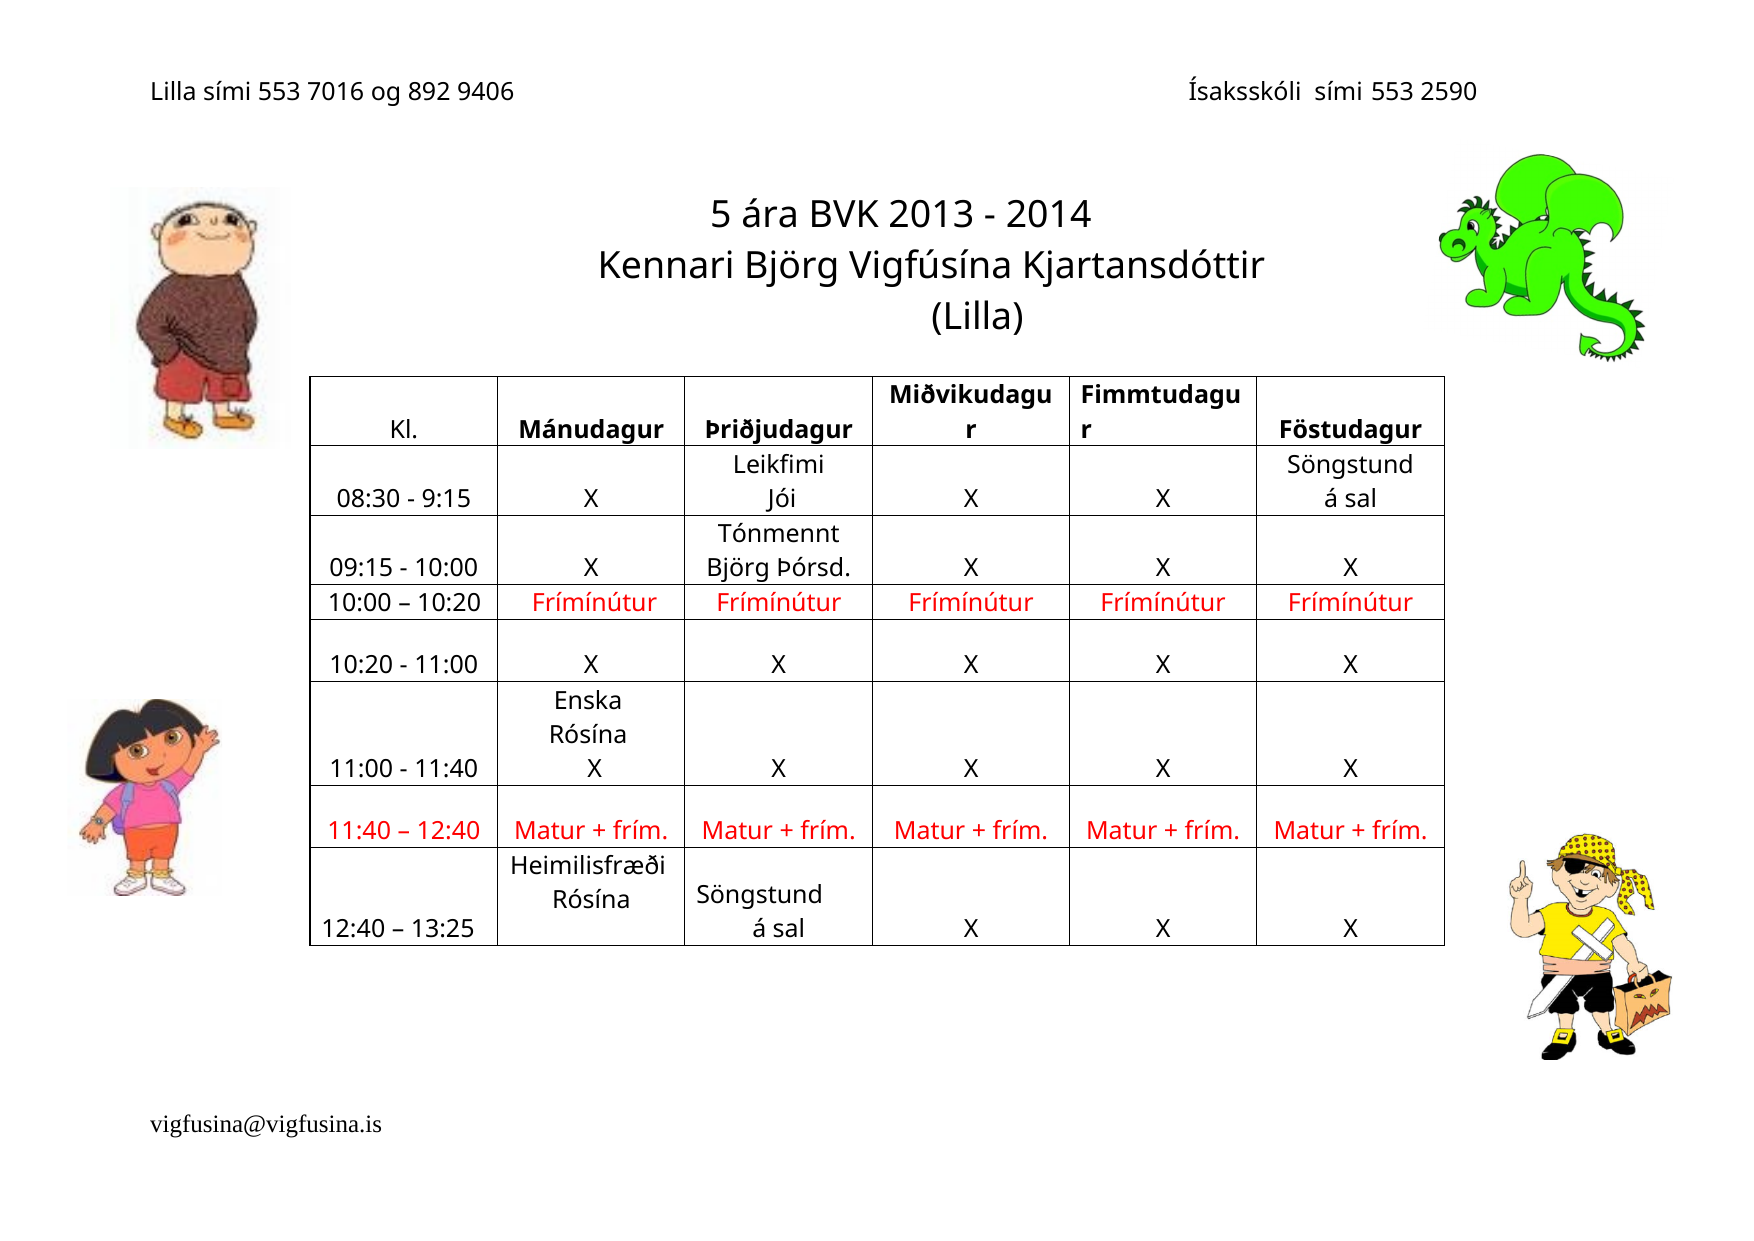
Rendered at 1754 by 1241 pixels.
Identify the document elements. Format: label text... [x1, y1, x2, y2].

table_cell 10:00 – 10:20 [311, 585, 497, 619]
table_header Fimmtudagur [1070, 377, 1256, 445]
table_cell 11:40 – 12:40 [311, 786, 497, 847]
table_cell X [1070, 516, 1256, 584]
table_cell 08:30 - 9:15 [311, 446, 497, 514]
text (Lilla) [292, 289, 1604, 340]
table_cell X [498, 620, 684, 681]
table_cell X [873, 446, 1069, 514]
table_cell Söngstund á sal [1257, 446, 1444, 514]
table_cell Tónmennt Björg Þórsd. [685, 516, 872, 584]
table_header Miðvikudagur [873, 377, 1069, 445]
table_cell X [873, 620, 1069, 681]
table_cell X [873, 848, 1069, 945]
table_cell Söngstund á sal [685, 848, 872, 945]
picture [67, 699, 223, 893]
table_cell Heimilisfræði Rósína [498, 848, 684, 945]
table_cell 11:00 - 11:40 [311, 682, 497, 784]
table_cell X [1257, 516, 1444, 584]
table_cell Frímínútur [873, 585, 1069, 619]
table_cell Matur + frím. [685, 786, 872, 847]
table_cell Frímínútur [685, 585, 872, 619]
table_header Föstudagur [1257, 377, 1444, 445]
table_cell Frímínútur [1070, 585, 1256, 619]
table_cell X [873, 516, 1069, 584]
table_cell Matur + frím. [873, 786, 1069, 847]
picture [1449, 139, 1673, 367]
table_cell X [1070, 620, 1256, 681]
table_cell Matur + frím. [1257, 786, 1444, 847]
table_header Mánudagur [498, 377, 684, 445]
table_cell X [1257, 848, 1444, 945]
table_cell 12:40 – 13:25 [311, 848, 497, 945]
picture [1507, 832, 1673, 1058]
table_cell Matur + frím. [498, 786, 684, 847]
table_cell X [1257, 682, 1444, 784]
table_cell 10:20 - 11:00 [311, 620, 497, 681]
table_header Kl. [311, 377, 497, 445]
table_cell X [1257, 620, 1444, 681]
table_cell X [498, 516, 684, 584]
table_cell Enska Rósína X [498, 682, 684, 784]
table_cell Frímínútur [1257, 585, 1444, 619]
table_cell X [1070, 682, 1256, 784]
table_header Þriðjudagur [685, 377, 872, 445]
picture [110, 187, 292, 447]
table_cell X [685, 620, 872, 681]
table_cell X [873, 682, 1069, 784]
table_cell X [1070, 446, 1256, 514]
table_cell Matur + frím. [1070, 786, 1256, 847]
table_cell X [1070, 848, 1256, 945]
text 5 ára BVK 2013 - 2014 [292, 187, 1604, 238]
table_cell 09:15 - 10:00 [311, 516, 497, 584]
table_cell X [685, 682, 872, 784]
text Kennari Björg Vigfúsína Kjartansdóttir [292, 238, 1604, 289]
table_cell Leikfimi Jói [685, 446, 872, 514]
table_cell X [498, 446, 684, 514]
table_cell Frímínútur [498, 585, 684, 619]
